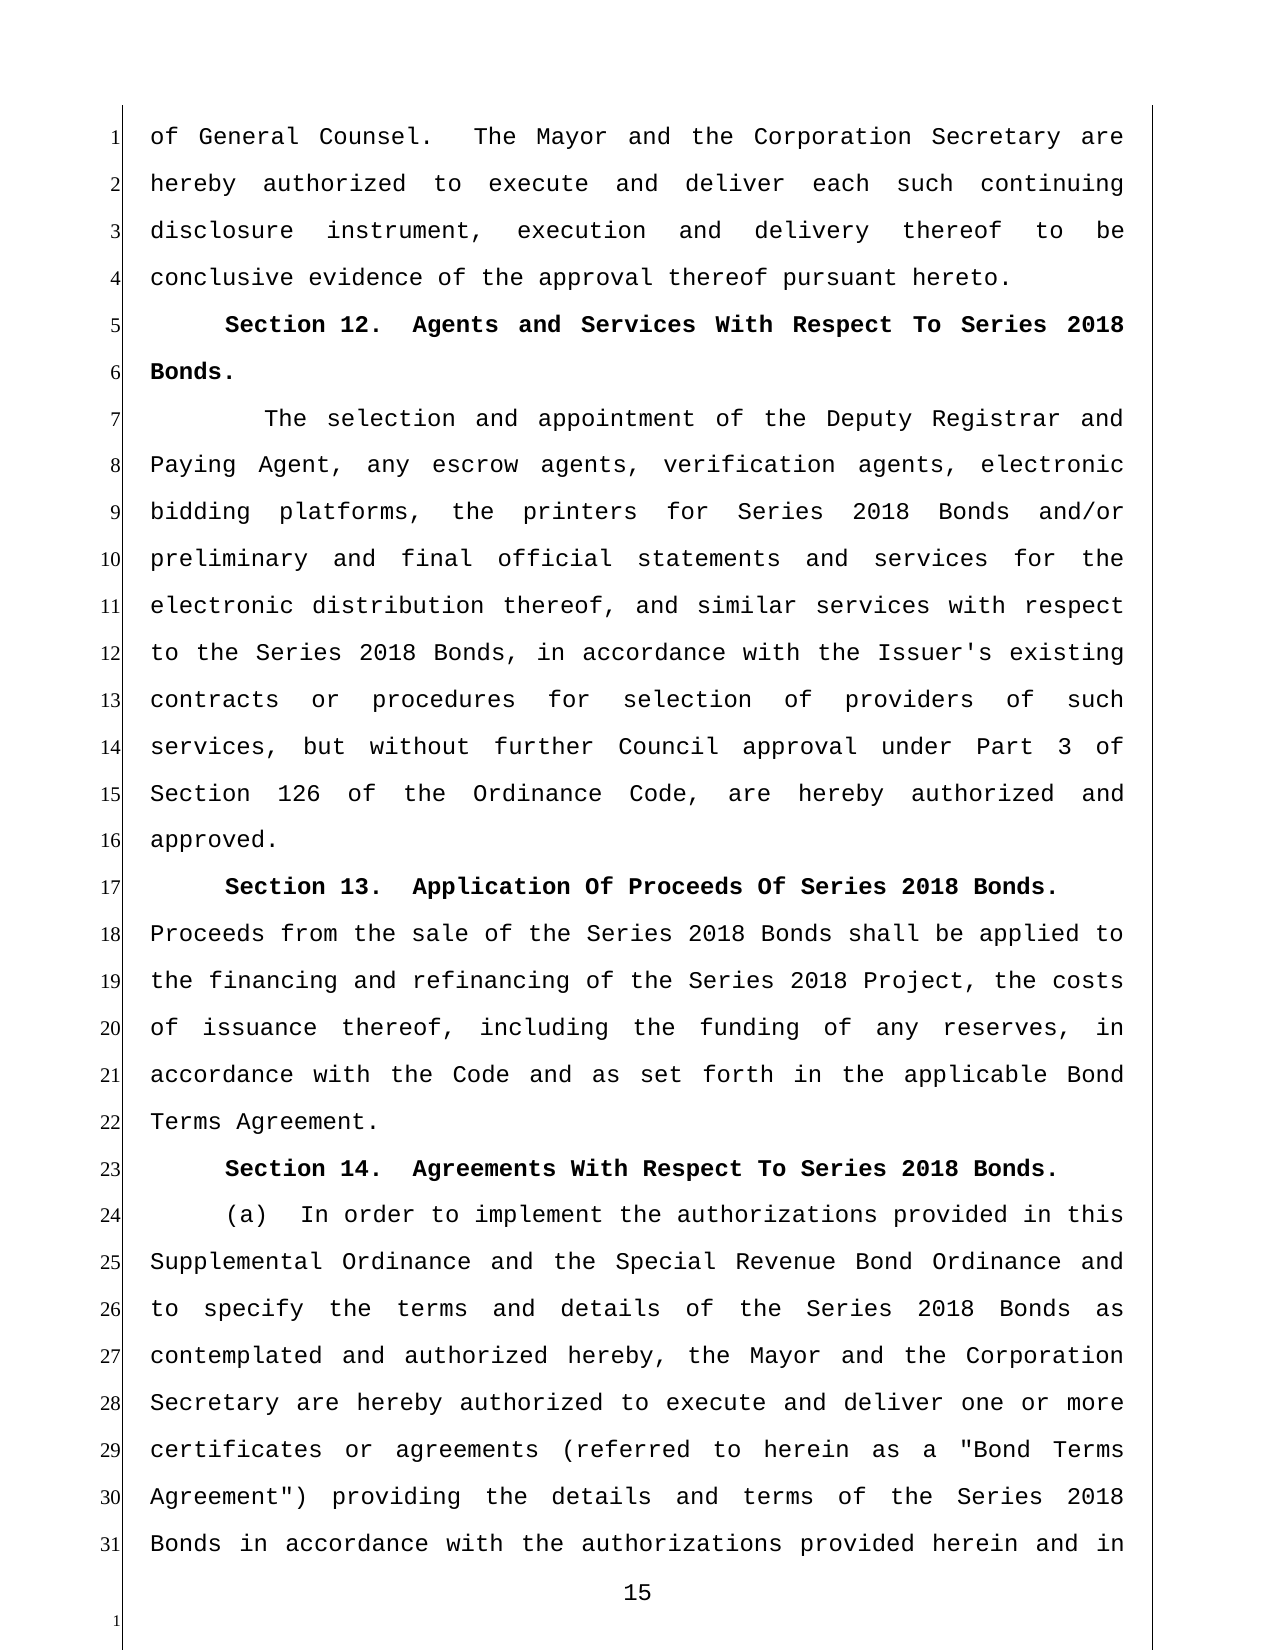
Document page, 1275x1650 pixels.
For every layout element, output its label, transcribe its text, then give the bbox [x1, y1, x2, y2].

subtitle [150, 1183, 1125, 1558]
subtitle Agreements With Respect To Series 2018 Bonds. [150, 1136, 1125, 1183]
text The selection and appointment of the Deputy Registrar and Paying Agent, any escrow agents, verification agents, electronic bidding platforms, the printers for Series 2018 Bonds and/or preliminary and final official statements and services for the electronic distribution thereof, and similar services with respect to the Series 2018 Bonds, in accordance with the Issuer's existing contracts or procedures for selection of providers of such services, but without further Council approval under Part 3 of Section 126 of the Ordinance Code, are hereby authorized and approved. [150, 386, 1125, 855]
subtitle Agents and Services With Respect To Series 2018 Bonds. [150, 292, 1125, 386]
subtitle Application Of Proceeds Of Series 2018 Bonds. [150, 855, 1125, 902]
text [150, 105, 1125, 292]
subtitle Proceeds from the sale of the Series 2018 Bonds shall be applied to the financing and refinancing of the Series 2018 Project, the costs of issuance thereof, including the funding of any reserves, in accordance with the Code and as set forth in the applicable Bond Terms Agreement. [150, 902, 1125, 1136]
